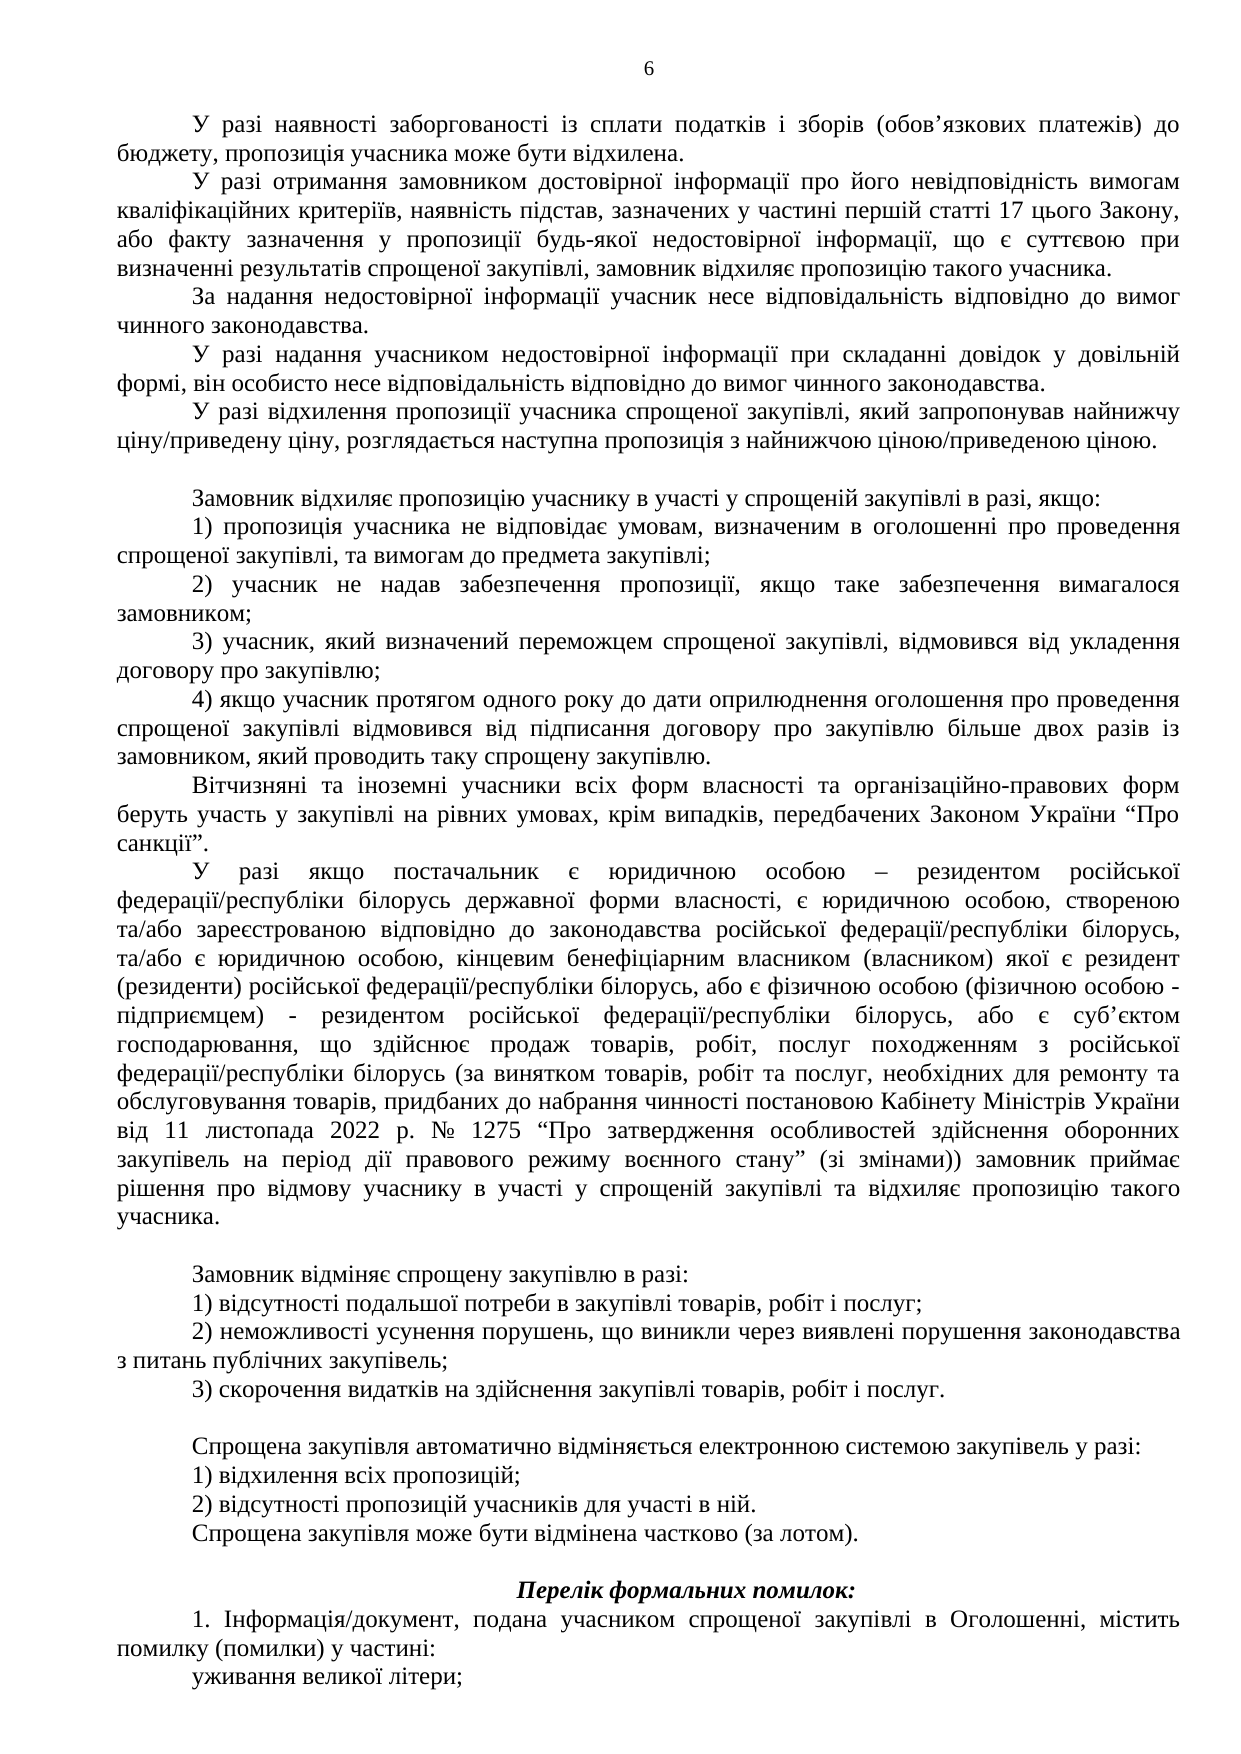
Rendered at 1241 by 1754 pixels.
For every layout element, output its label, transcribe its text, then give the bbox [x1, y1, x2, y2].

text уживання великої літери; [117, 1661, 1181, 1690]
text Замовник відміняє спрощену закупівлю в разі: [117, 1259, 1181, 1288]
text Вітчизняні та іноземні учасники всіх форм власності та організаційно-правових форм беруть участь у закупівлі на рівних умовах, крім випадків, передбачених Законом України “Про санкції”. [117, 770, 1181, 856]
text У разі якщо постачальник є юридичною особою – резидентом російської федерації/республіки білорусь державної форми власності, є юридичною особою, створеною та/або зареєстрованою відповідно до законодавства російської федерації/республіки білорусь, та/або є юридичною особою, кінцевим бенефіціарним власником (власником) якої є резидент (резиденти) російської федерації/республіки білорусь, або є фізичною особою (фізичною особою - підприємцем) - резидентом російської федерації/республіки білорусь, або є суб’єктом господарювання, що здійснює продаж товарів, робіт, послуг походженням з російської федерації/республіки білорусь (за винятком товарів, робіт та послуг, необхідних для ремонту та обслуговування товарів, придбаних до набрання чинності постановою Кабінету Міністрів України від 11 листопада 2022 р. № 1275 “Про затвердження особливостей здійснення оборонних закупівель на період дії правового режиму воєнного стану” (зі змінами)) замовник приймає рішення про відмову учаснику в участі у спрощеній закупівлі та відхиляє пропозицію такого учасника. [117, 856, 1181, 1230]
text Перелік формальних помилок: [117, 1575, 1181, 1604]
text 1) пропозиція учасника не відповідає умовам, визначеним в оголошенні про проведення спрощеної закупівлі, та вимогам до предмета закупівлі; [117, 511, 1181, 569]
text У разі отримання замовником достовірної інформації про його невідповідність вимогам кваліфікаційних критеріїв, наявність підстав, зазначених у частині першій статті 17 цього Закону, або факту зазначення у пропозиції будь-якої недостовірної інформації, що є суттєвою при визначенні результатів спрощеної закупівлі, замовник відхиляє пропозицію такого учасника. [117, 166, 1181, 281]
text 2) відсутності пропозицій учасників для участі в ній. [117, 1489, 1181, 1518]
text 1) відхилення всіх пропозицій; [117, 1460, 1181, 1489]
text 3) скорочення видатків на здійснення закупівлі товарів, робіт і послуг. [117, 1374, 1181, 1403]
text 2) неможливості усунення порушень, що виникли через виявлені порушення законодавства з питань публічних закупівель; [117, 1316, 1181, 1374]
text У разі наявності заборгованості із сплати податків і зборів (обов’язкових платежів) до бюджету, пропозиція учасника може бути відхилена. [117, 109, 1181, 166]
text 1) відсутності подальшої потреби в закупівлі товарів, робіт і послуг; [117, 1288, 1181, 1316]
text 1. Інформація/документ, подана учасником спрощеної закупівлі в Оголошенні, містить помилку (помилки) у частині: [117, 1604, 1181, 1661]
text 3) учасник, який визначений переможцем спрощеної закупівлі, відмовився від укладення договору про закупівлю; [117, 626, 1181, 684]
text 4) якщо учасник протягом одного року до дати оприлюднення оголошення про проведення спрощеної закупівлі відмовився від підписання договору про закупівлю більше двох разів із замовником, який проводить таку спрощену закупівлю. [117, 684, 1181, 770]
text За надання недостовірної інформації учасник несе відповідальність відповідно до вимог чинного законодавства. [117, 281, 1181, 339]
text У разі відхилення пропозиції учасника спрощеної закупівлі, який запропонував найнижчу ціну/приведену ціну, розглядається наступна пропозиція з найнижчою ціною/приведеною ціною. [117, 396, 1181, 454]
text Спрощена закупівля автоматично відміняється електронною системою закупівель у разі: [117, 1431, 1181, 1460]
text 2) учасник не надав забезпечення пропозиції, якщо таке забезпечення вимагалося замовником; [117, 569, 1181, 626]
text Замовник відхиляє пропозицію учаснику в участі у спрощеній закупівлі в разі, якщо: [117, 483, 1181, 511]
text Спрощена закупівля може бути відмінена частково (за лотом). [117, 1518, 1181, 1546]
